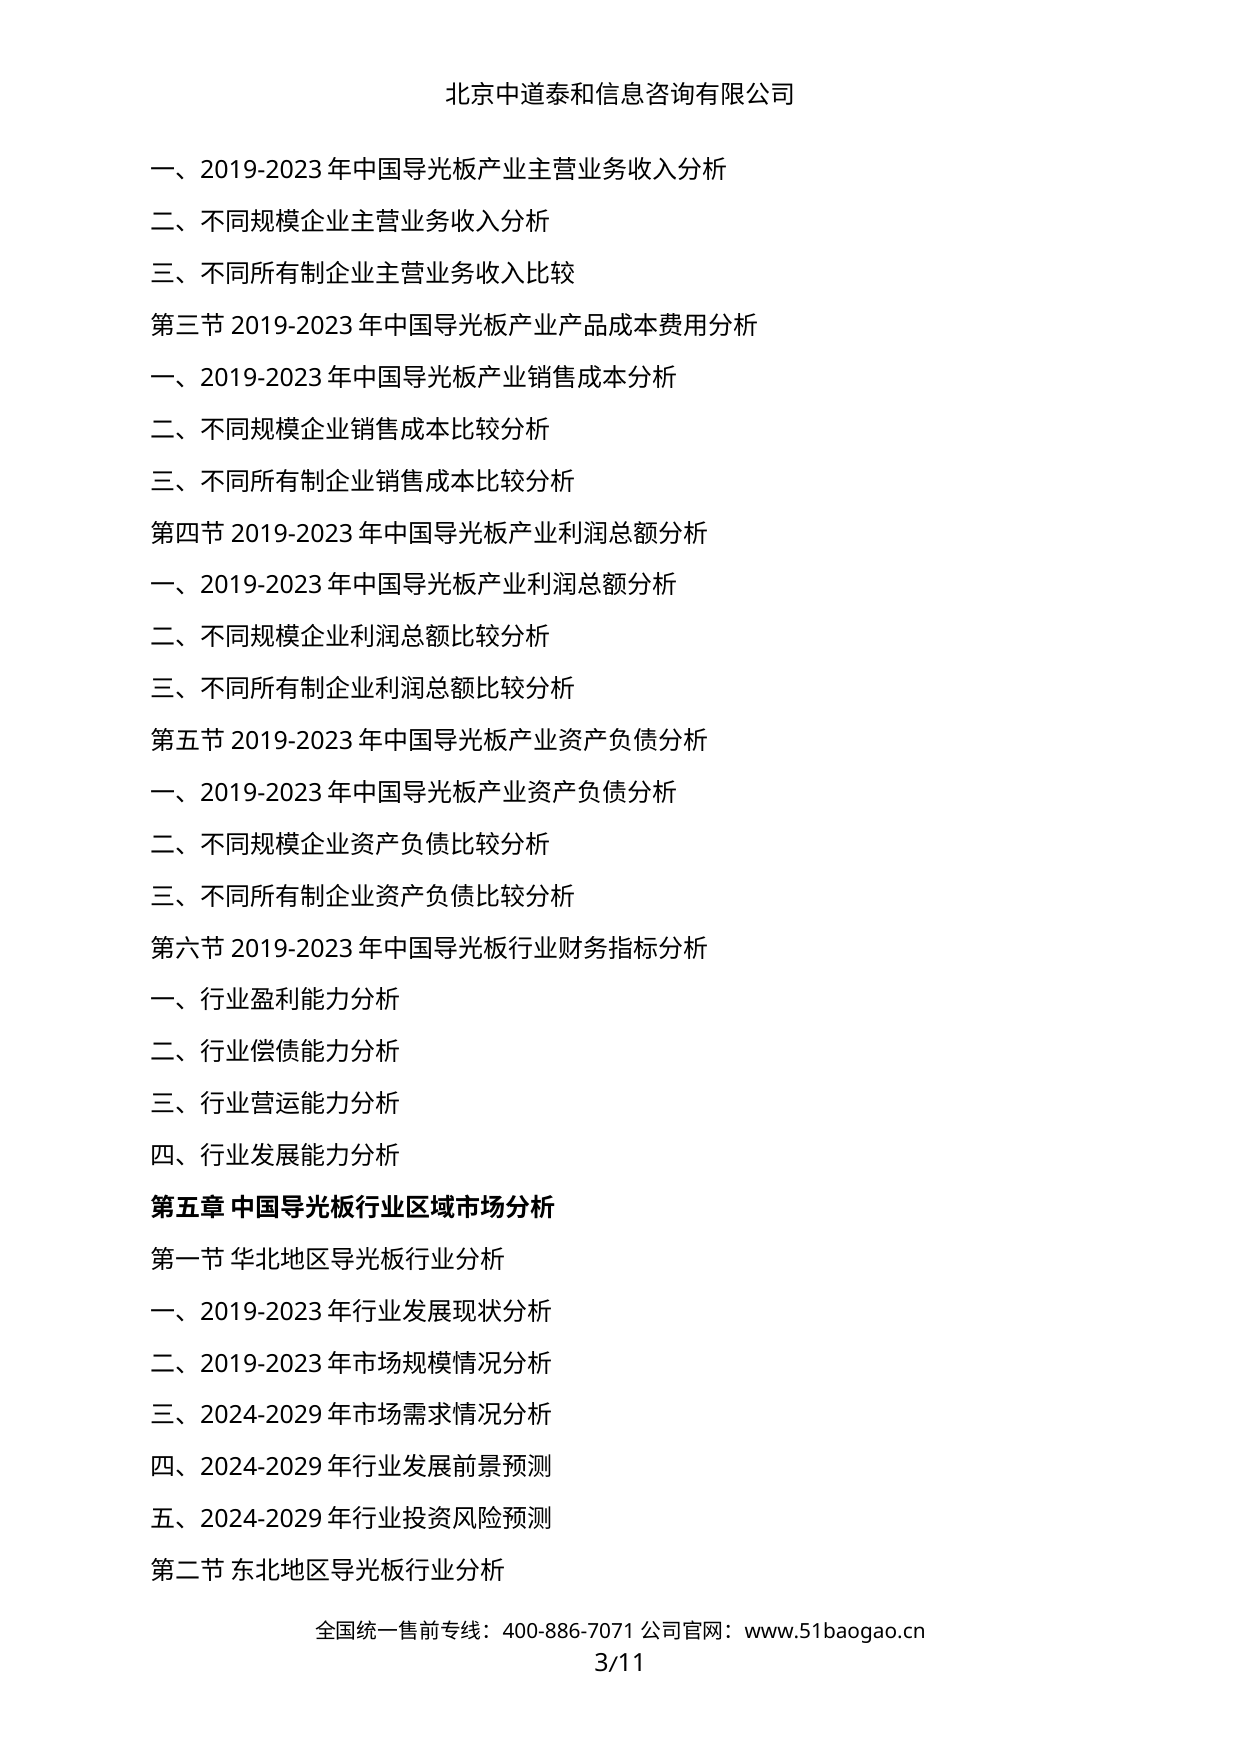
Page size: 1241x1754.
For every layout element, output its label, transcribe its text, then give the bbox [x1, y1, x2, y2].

text 第五节 2019-2023年中国导光板产业资产负债分析 [150, 721, 1090, 757]
text 第六节 2019-2023年中国导光板行业财务指标分析 [150, 928, 1090, 964]
text 四、行业发展能力分析 [150, 1136, 1090, 1172]
text 一、2019-2023年行业发展现状分析 [150, 1291, 1090, 1327]
text 三、不同所有制企业主营业务收入比较 [150, 254, 1090, 290]
text 第四节 2019-2023年中国导光板产业利润总额分析 [150, 513, 1090, 549]
text 第五章 中国导光板行业区域市场分析 [150, 1187, 1090, 1224]
text 二、不同规模企业主营业务收入分析 [150, 202, 1090, 238]
text 二、不同规模企业资产负债比较分析 [150, 824, 1090, 861]
text 二、不同规模企业利润总额比较分析 [150, 617, 1090, 653]
text 一、2019-2023年中国导光板产业主营业务收入分析 [150, 150, 1090, 186]
text 三、行业营运能力分析 [150, 1084, 1090, 1120]
text 二、行业偿债能力分析 [150, 1032, 1090, 1068]
text 第二节 东北地区导光板行业分析 [150, 1551, 1090, 1587]
text 第三节 2019-2023年中国导光板产业产品成本费用分析 [150, 306, 1090, 342]
text 第一节 华北地区导光板行业分析 [150, 1239, 1090, 1276]
text 三、不同所有制企业利润总额比较分析 [150, 669, 1090, 705]
text 四、2024-2029年行业发展前景预测 [150, 1447, 1090, 1483]
text 五、2024-2029年行业投资风险预测 [150, 1499, 1090, 1535]
text 一、2019-2023年中国导光板产业销售成本分析 [150, 357, 1090, 394]
text 三、2024-2029年市场需求情况分析 [150, 1395, 1090, 1431]
text 三、不同所有制企业销售成本比较分析 [150, 461, 1090, 497]
text 一、2019-2023年中国导光板产业利润总额分析 [150, 565, 1090, 601]
text 二、不同规模企业销售成本比较分析 [150, 409, 1090, 446]
text 一、2019-2023年中国导光板产业资产负债分析 [150, 772, 1090, 809]
text 二、2019-2023年市场规模情况分析 [150, 1343, 1090, 1379]
text 三、不同所有制企业资产负债比较分析 [150, 876, 1090, 912]
text 一、行业盈利能力分析 [150, 980, 1090, 1016]
